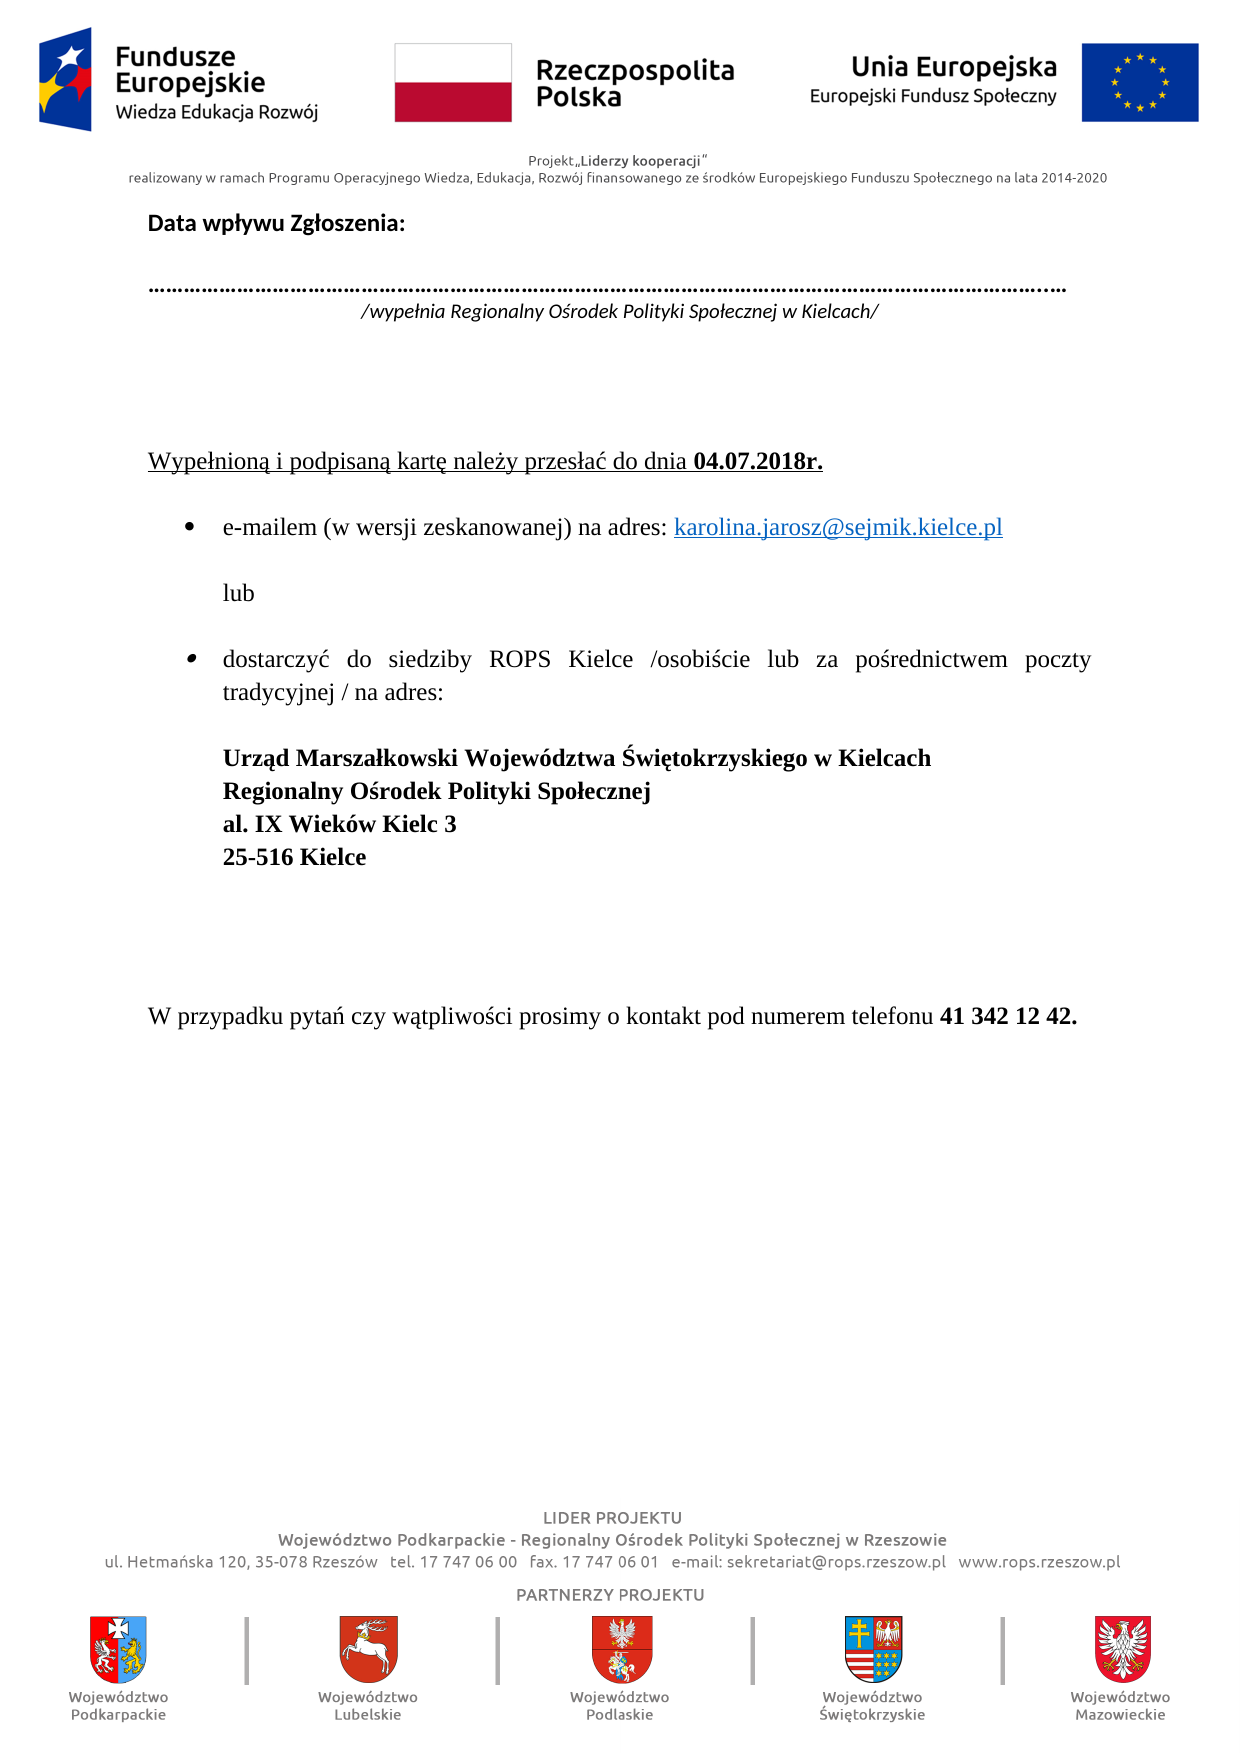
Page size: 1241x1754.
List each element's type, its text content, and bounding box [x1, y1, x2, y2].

text W przypadku pytań czy wątpliwości prosimy o kontakt pod numerem telefonu 41 342 12 42. [148, 1001, 1092, 1030]
list dostarczyć do siedziby ROPS Kielce /osobiście lub za pośrednictwem poczty tradycyjnej / na adres: [185, 644, 1092, 706]
text Data wpływu Zgłoszenia: [148, 207, 1092, 237]
list e-mailem (w wersji zeskanowanej) na adres: karolina.jarosz@sejmik.kielce.pl [185, 512, 1092, 541]
picture [1, 1498, 1240, 1753]
list Urząd Marszałkowski Województwa Świętokrzyskiego w Kielcach [223, 743, 1092, 772]
text /wypełnia Regionalny Ośrodek Polityki Społecznej w Kielcach/ [148, 298, 1092, 324]
text Wypełnioną i podpisaną kartę należy przesłać do dnia 04.07.2018r. [148, 446, 1092, 474]
text ……………………………………………………………………………………………………………………………………..… [148, 268, 1092, 298]
list 25-516 Kielce [223, 842, 1092, 871]
picture [0, 5, 1239, 210]
list al. IX Wieków Kielc 3 [223, 809, 1092, 838]
list Regionalny Ośrodek Polityki Społecznej [223, 776, 1092, 805]
list lub [223, 578, 1092, 607]
